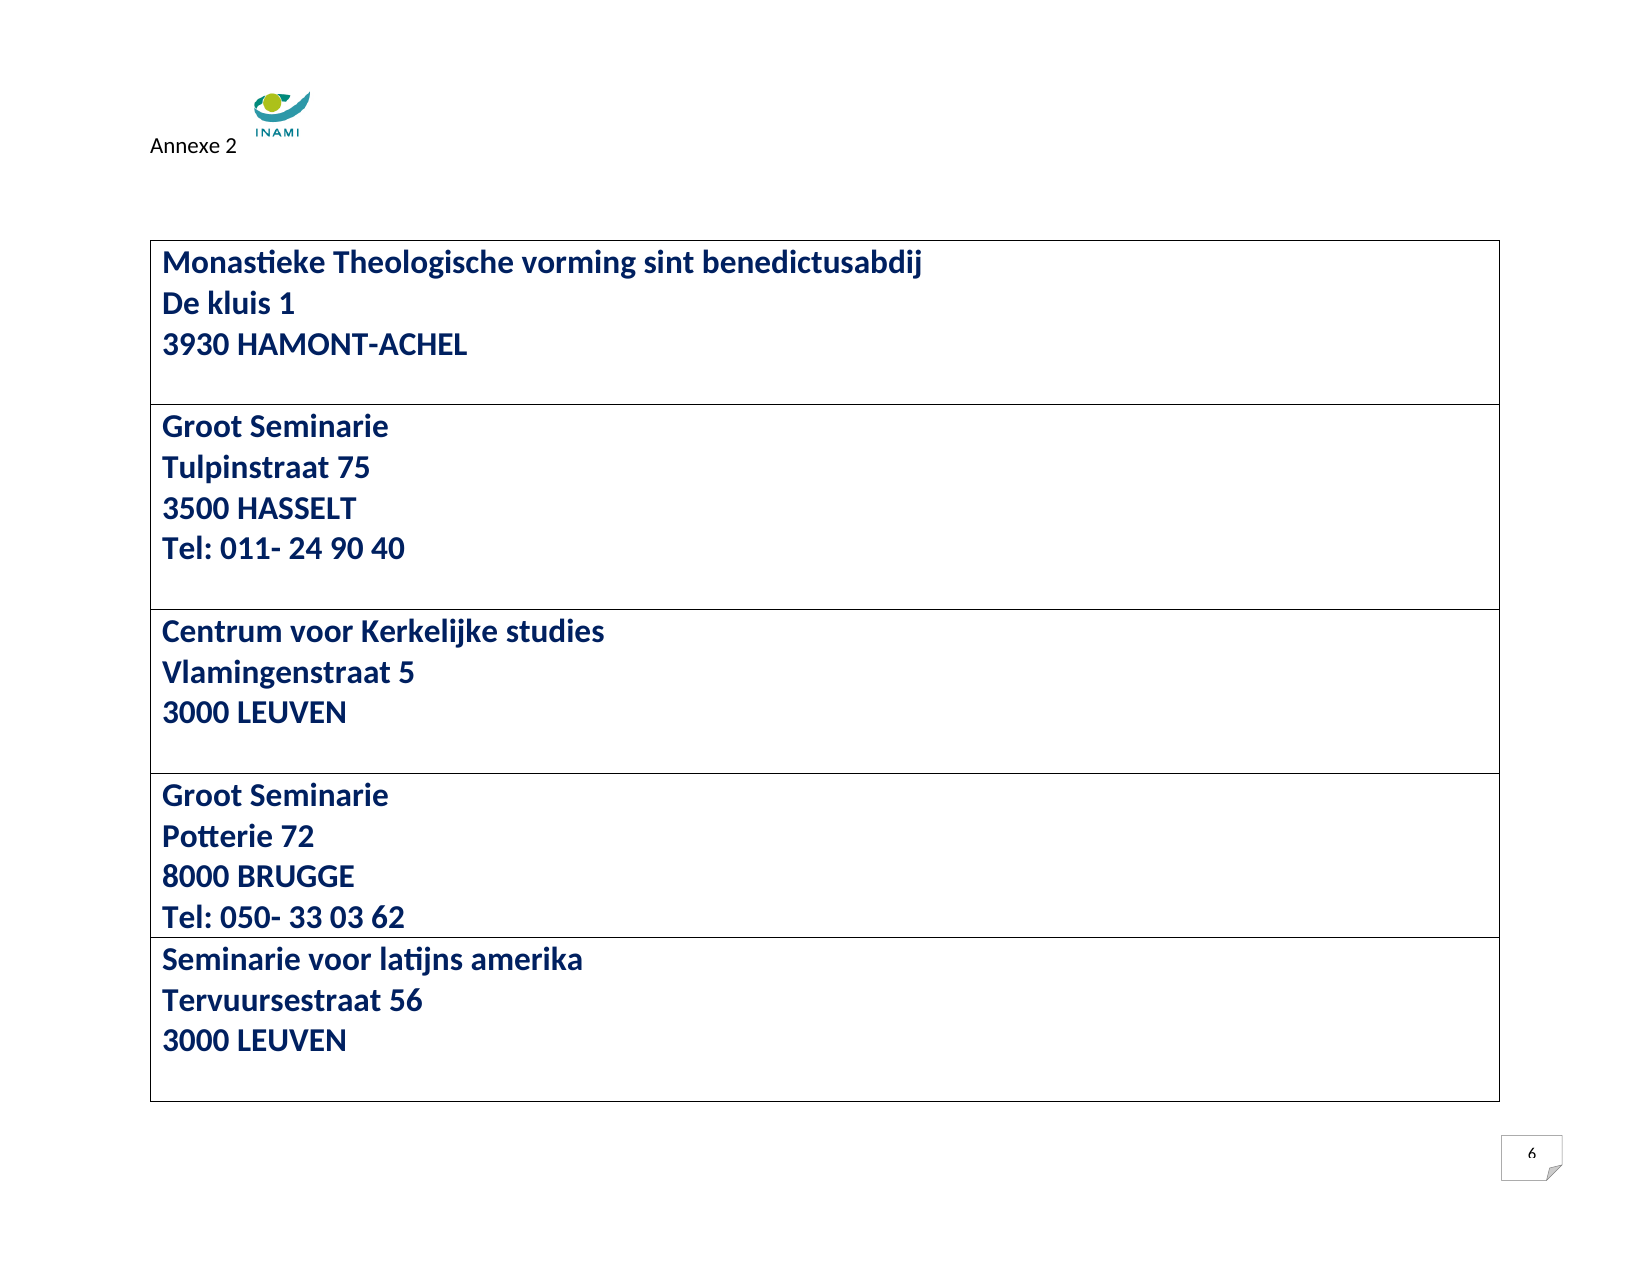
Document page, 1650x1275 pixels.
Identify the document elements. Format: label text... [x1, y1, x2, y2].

table_cell Groot Seminarie Tulpinstraat 75 3500 HASSELT Tel: 011- 24 90 40 [151, 405, 1499, 609]
table_cell Groot Seminarie Potterie 72 8000 BRUGGE Tel: 050- 33 03 62 [151, 774, 1499, 937]
picture [236, 73, 327, 154]
table_cell Seminarie voor latijns amerika Tervuursestraat 56 3000 LEUVEN [151, 938, 1499, 1101]
table_header Monastieke Theologische vorming sint benedictusabdij De kluis 1 3930 HAMONT-ACHEL [151, 241, 1499, 404]
table_cell Centrum voor Kerkelijke studies Vlamingenstraat 5 3000 LEUVEN [151, 610, 1499, 773]
